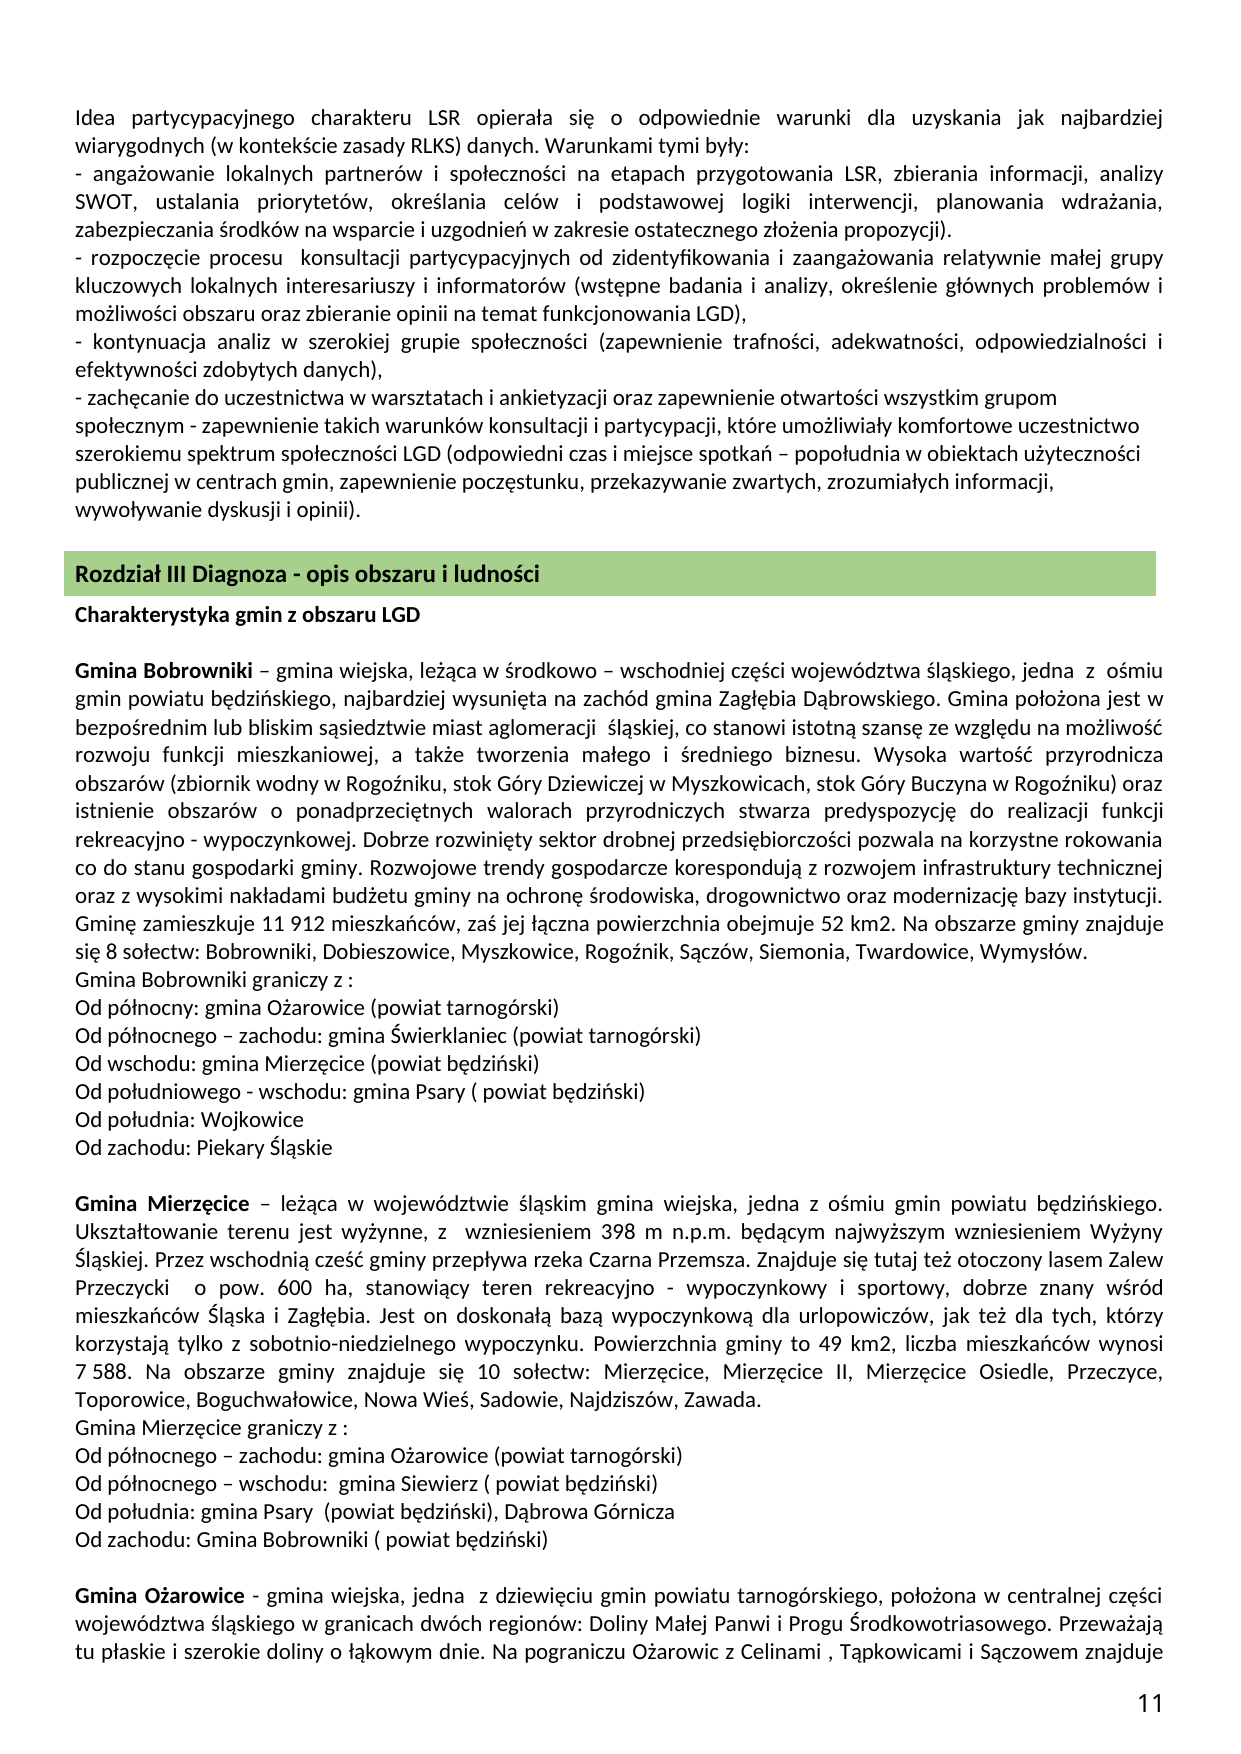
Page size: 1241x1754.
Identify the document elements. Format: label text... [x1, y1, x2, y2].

text Od północnego – zachodu: gmina Świerklaniec (powiat tarnogórski) [75, 1021, 1165, 1049]
text Od południa: Wojkowice [75, 1105, 1165, 1133]
table_header Rozdział III Diagnoza - opis obszaru i ludności [64, 551, 1156, 596]
text Idea partycypacyjnego charakteru LSR opierała się o odpowiednie warunki dla uzyskania jak najbardziej wiarygodnych (w kontekście zasady RLKS) danych. Warunkami tymi były: [75, 103, 1165, 159]
text Gmina Mierzęcice graniczy z : [75, 1413, 1165, 1441]
text Od południowego - wschodu: gmina Psary ( powiat będziński) [75, 1077, 1165, 1105]
text - kontynuacja analiz w szerokiej grupie społeczności (zapewnienie trafności, adekwatności, odpowiedzialności i efektywności zdobytych danych), [75, 327, 1165, 383]
text Gmina Bobrowniki graniczy z : [75, 965, 1165, 993]
text Od zachodu: Gmina Bobrowniki ( powiat będziński) [75, 1525, 1165, 1553]
text Od północnego – zachodu: gmina Ożarowice (powiat tarnogórski) [75, 1441, 1165, 1469]
text Od północny: gmina Ożarowice (powiat tarnogórski) [75, 993, 1165, 1021]
text Gmina Bobrowniki – gmina wiejska, leżąca w środkowo – wschodniej części województwa śląskiego, jedna z ośmiu gmin powiatu będzińskiego, najbardziej wysunięta na zachód gmina Zagłębia Dąbrowskiego. Gmina położona jest w bezpośrednim lub bliskim sąsiedztwie miast aglomeracji śląskiej, co stanowi istotną szansę ze względu na możliwość rozwoju funkcji mieszkaniowej, a także tworzenia małego i średniego biznesu. Wysoka wartość przyrodnicza obszarów (zbiornik wodny w Rogoźniku, stok Góry Dziewiczej w Myszkowicach, stok Góry Buczyna w Rogoźniku) oraz istnienie obszarów o ponadprzeciętnych walorach przyrodniczych stwarza predyspozycję do realizacji funkcji rekreacyjno - wypoczynkowej. Dobrze rozwinięty sektor drobnej przedsiębiorczości pozwala na korzystne rokowania co do stanu gospodarki gminy. Rozwojowe trendy gospodarcze korespondują z rozwojem infrastruktury technicznej oraz z wysokimi nakładami budżetu gminy na ochronę środowiska, drogownictwo oraz modernizację bazy instytucji. Gminę zamieszkuje 11 912 mieszkańców, zaś jej łączna powierzchnia obejmuje 52 km2. Na obszarze gminy znajduje się 8 sołectw: Bobrowniki, Dobieszowice, Myszkowice, Rogoźnik, Sączów, Siemonia, Twardowice, Wymysłów. [75, 657, 1165, 965]
text Od wschodu: gmina Mierzęcice (powiat będziński) [75, 1049, 1165, 1077]
text - angażowanie lokalnych partnerów i społeczności na etapach przygotowania LSR, zbierania informacji, analizy SWOT, ustalania priorytetów, określania celów i podstawowej logiki interwencji, planowania wdrażania, zabezpieczania środków na wsparcie i uzgodnień w zakresie ostatecznego złożenia propozycji). [75, 159, 1165, 243]
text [75, 1581, 1165, 1665]
subtitle Charakterystyka gmin z obszaru LGD [75, 601, 1165, 628]
text Od zachodu: Piekary Śląskie [75, 1133, 1165, 1161]
text Od północnego – wschodu: gmina Siewierz ( powiat będziński) [75, 1469, 1165, 1497]
text Od południa: gmina Psary (powiat będziński), Dąbrowa Górnicza [75, 1497, 1165, 1525]
text Gmina Mierzęcice – leżąca w województwie śląskim gmina wiejska, jedna z ośmiu gmin powiatu będzińskiego. Ukształtowanie terenu jest wyżynne, z wzniesieniem 398 m n.p.m. będącym najwyższym wzniesieniem Wyżyny Śląskiej. Przez wschodnią cześć gminy przepływa rzeka Czarna Przemsza. Znajduje się tutaj też otoczony lasem Zalew Przeczycki o pow. , stanowiący teren rekreacyjno - wypoczynkowy i sportowy, dobrze znany wśród mieszkańców Śląska i Zagłębia. Jest on doskonałą bazą wypoczynkową dla urlopowiczów, jak też dla tych, którzy korzystają tylko z sobotnio-niedzielnego wypoczynku. Powierzchnia gminy to 49 km2, liczba mieszkańców wynosi 7 588. Na obszarze gminy znajduje się 10 sołectw: Mierzęcice, Mierzęcice II, Mierzęcice Osiedle, Przeczyce, Toporowice, Boguchwałowice, Nowa Wieś, Sadowie, Najdziszów, Zawada. [75, 1189, 1165, 1413]
text - zachęcanie do uczestnictwa w warsztatach i ankietyzacji oraz zapewnienie otwartości wszystkim grupom społecznym - zapewnienie takich warunków konsultacji i partycypacji, które umożliwiały komfortowe uczestnictwo szerokiemu spektrum społeczności LGD (odpowiedni czas i miejsce spotkań – popołudnia w obiektach użyteczności publicznej w centrach gmin, zapewnienie poczęstunku, przekazywanie zwartych, zrozumiałych informacji, wywoływanie dyskusji i opinii). [75, 383, 1165, 523]
text - rozpoczęcie procesu konsultacji partycypacyjnych od zidentyfikowania i zaangażowania relatywnie małej grupy kluczowych lokalnych interesariuszy i informatorów (wstępne badania i analizy, określenie głównych problemów i możliwości obszaru oraz zbieranie opinii na temat funkcjonowania LGD), [75, 243, 1165, 327]
